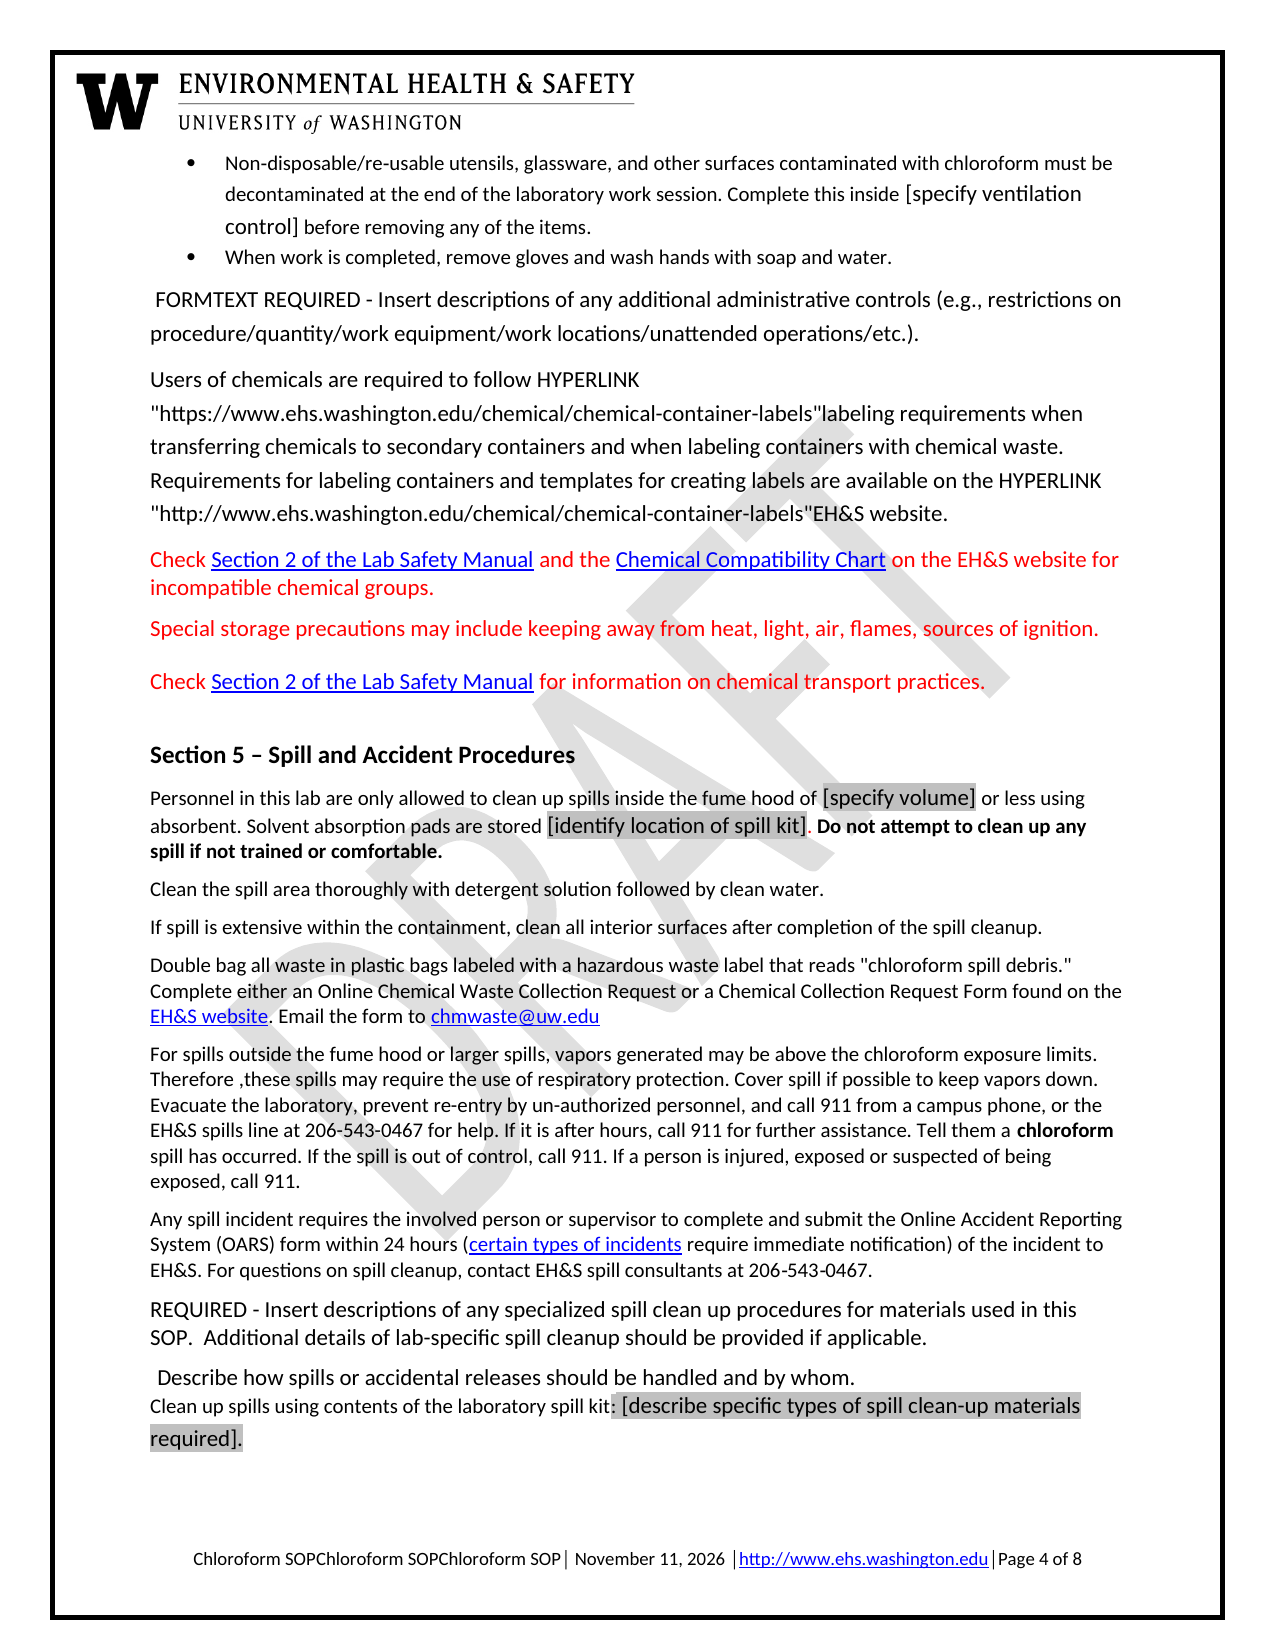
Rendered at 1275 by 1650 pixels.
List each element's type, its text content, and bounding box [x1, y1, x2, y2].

text Any spill incident requires the involved person or supervisor to complete and submit the Online Accident Reporting System (OARS) form within 24 hours (certain types of incidents require immediate notification) of the incident to EH&S. For questions on spill cleanup, contact EH&S spill consultants at 206‐543‐0467. [150, 1206, 1125, 1282]
text REQUIRED - Insert descriptions of any specialized spill clean up procedures for materials used in this SOP. Additional details of lab-specific spill cleanup should be provided if applicable. [150, 1295, 1125, 1351]
list When work is completed, remove gloves and wash hands with soap and water. [187, 244, 1125, 269]
picture [76, 73, 635, 134]
subtitle Section 5 – Spill and Accident Procedures [150, 740, 1125, 770]
list Non‐disposable/re‐usable utensils, glassware, and other surfaces contaminated with chloroform must be decontaminated at the end of the laboratory work session. Complete this inside [specify ventilation control] before removing any of the items. [187, 150, 1125, 240]
text Clean the spill area thoroughly with detergent solution followed by clean water. [150, 877, 1125, 902]
text If spill is extensive within the containment, clean all interior surfaces after completion of the spill cleanup. [150, 914, 1125, 940]
text Clean up spills using contents of the laboratory spill kit: [150, 1392, 1125, 1452]
text Double bag all waste in plastic bags labeled with a hazardous waste label that reads "chloroform spill debris." Complete either an Online Chemical Waste Collection Request or a Chemical Collection Request Form found on the EH&S website. Email the form to chmwaste@uw.edu [150, 952, 1125, 1029]
text For spills outside the fume hood or larger spills, vapors generated may be above the chloroform exposure limits. Therefore ,these spills may require the use of respiratory protection. Cover spill if possible to keep vapors down. Evacuate the laboratory, prevent re-entry by un-authorized personnel, and call 911 from a campus phone, or the EH&S spills line at 206-543-0467 for help. If it is after hours, call 911 for further assistance. Tell them a chloroform spill has occurred. If the spill is out of control, call 911. If a person is injured, exposed or suspected of being exposed, call 911. [150, 1041, 1125, 1194]
text Personnel in this lab are only allowed to clean up spills inside the fume hood of [specify volume] or less using absorbent. Solvent absorption pads are stored [identify location of spill kit]. Do not attempt to clean up any spill if not trained or comfortable. [150, 783, 1125, 864]
